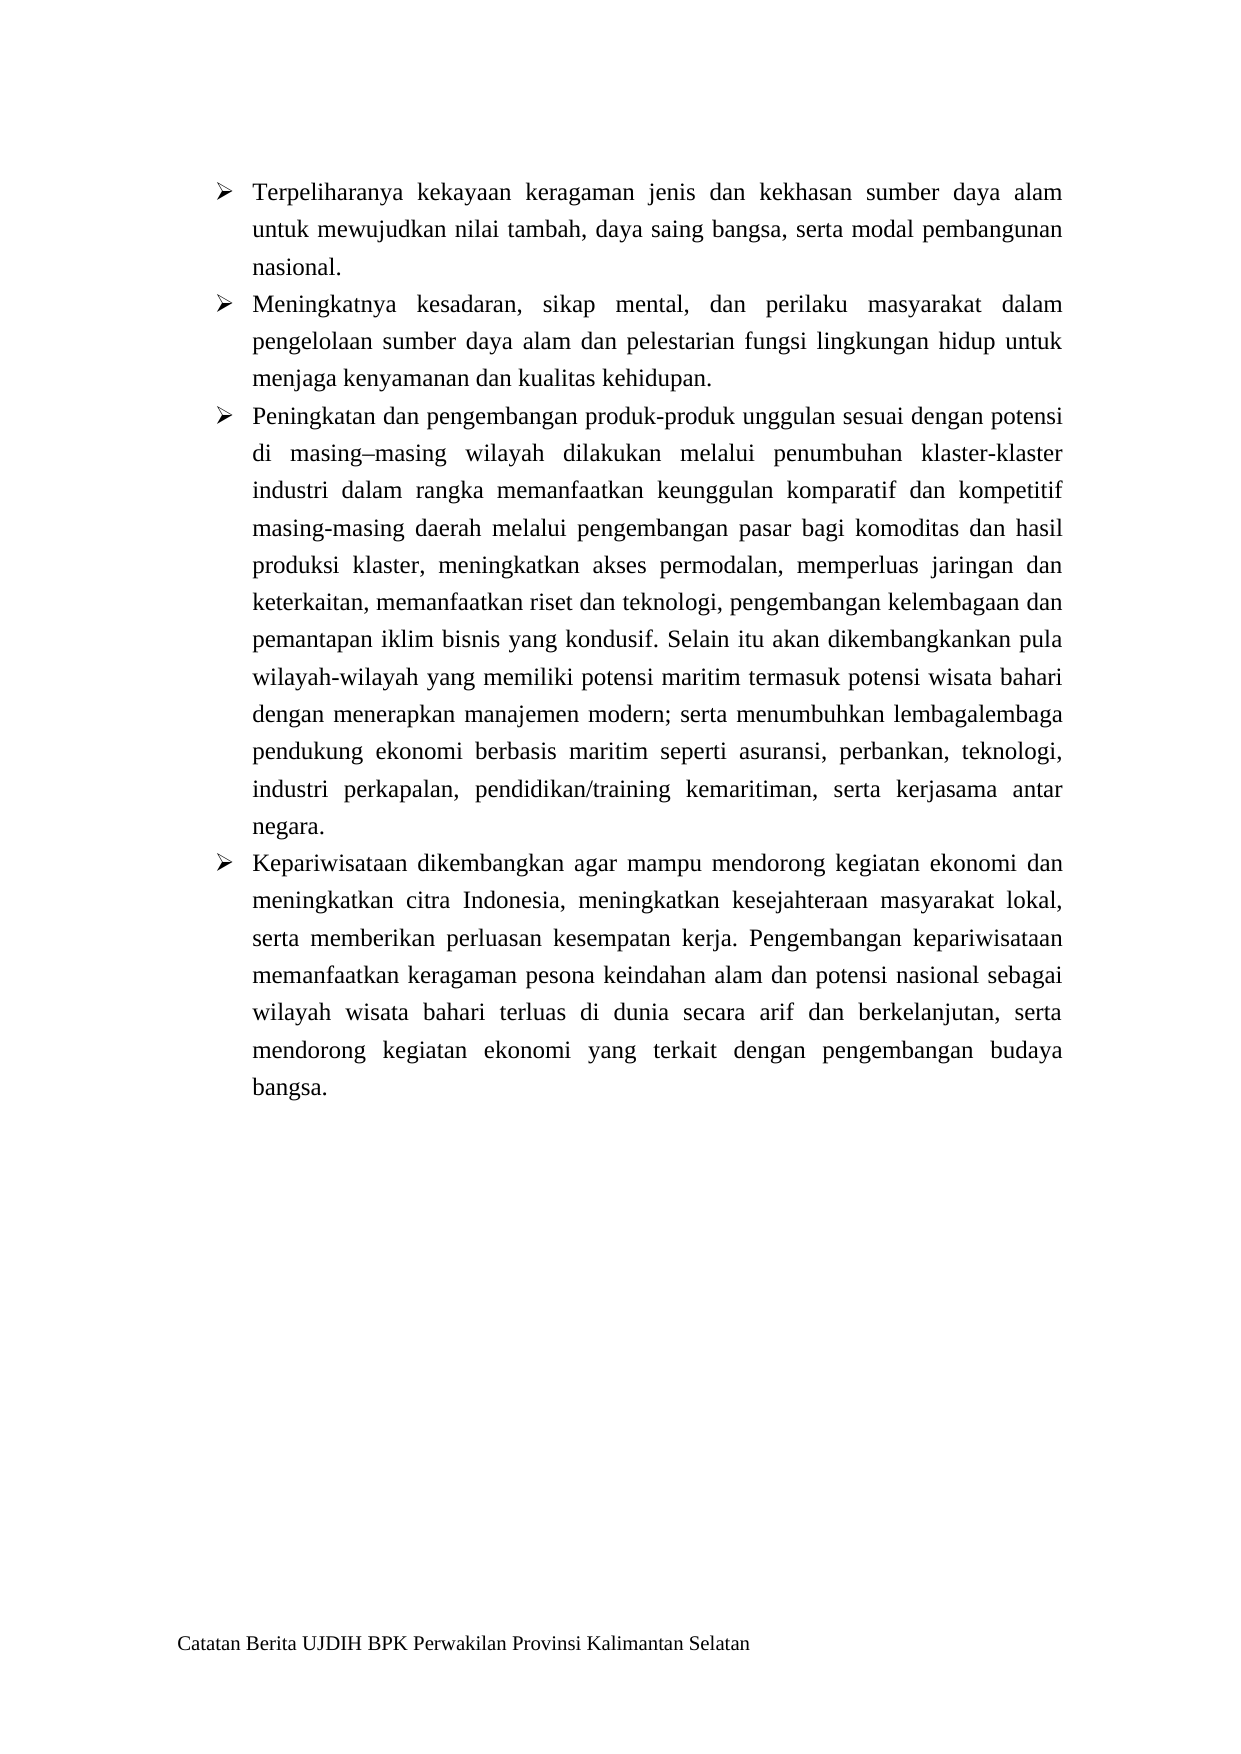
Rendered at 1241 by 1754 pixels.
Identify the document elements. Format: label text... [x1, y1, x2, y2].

list Meningkatnya kesadaran, sikap mental, dan perilaku masyarakat dalam pengelolaan sumber daya alam dan pelestarian fungsi lingkungan hidup untuk menjaga kenyamanan dan kualitas kehidupan. [214, 289, 1063, 392]
list Terpeliharanya kekayaan keragaman jenis dan kekhasan sumber daya alam untuk mewujudkan nilai tambah, daya saing bangsa, serta modal pembangunan nasional. [214, 177, 1063, 280]
list Peningkatan dan pengembangan produk-produk unggulan sesuai dengan potensi di masing–masing wilayah dilakukan melalui penumbuhan klaster-klaster industri dalam rangka memanfaatkan keunggulan komparatif dan kompetitif masing-masing daerah melalui pengembangan pasar bagi komoditas dan hasil produksi klaster, meningkatkan akses permodalan, memperluas jaringan dan keterkaitan, memanfaatkan riset dan teknologi, pengembangan kelembagaan dan pemantapan iklim bisnis yang kondusif. Selain itu akan dikembangkankan pula wilayah-wilayah yang memiliki potensi maritim termasuk potensi wisata bahari dengan menerapkan manajemen modern; serta menumbuhkan lembagalembaga pendukung ekonomi berbasis maritim seperti asuransi, perbankan, teknologi, industri perkapalan, pendidikan/training kemaritiman, serta kerjasama antar negara. [214, 401, 1063, 840]
list Kepariwisataan dikembangkan agar mampu mendorong kegiatan ekonomi dan meningkatkan citra Indonesia, meningkatkan kesejahteraan masyarakat lokal, serta memberikan perluasan kesempatan kerja. Pengembangan kepariwisataan memanfaatkan keragaman pesona keindahan alam dan potensi nasional sebagai wilayah wisata bahari terluas di dunia secara arif dan berkelanjutan, serta mendorong kegiatan ekonomi yang terkait dengan pengembangan budaya bangsa. [214, 848, 1063, 1101]
